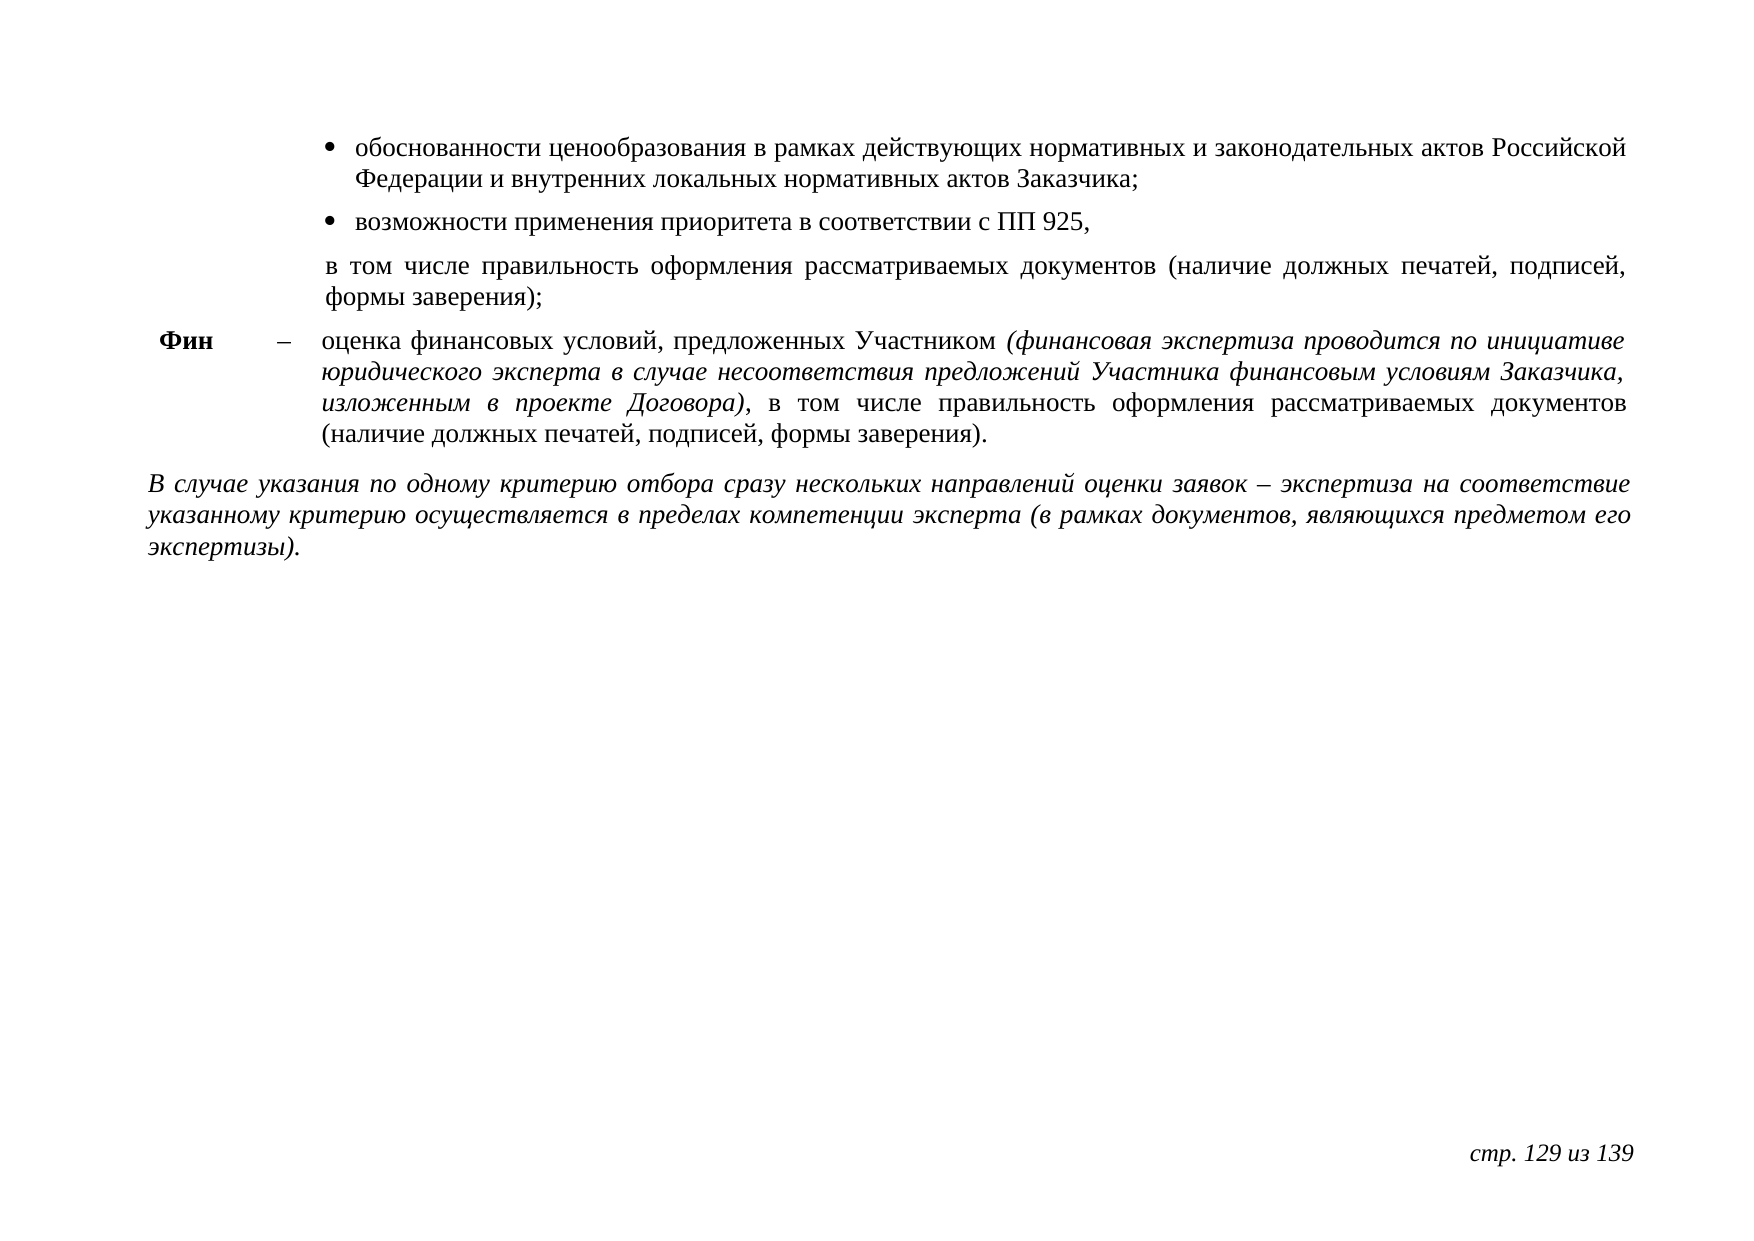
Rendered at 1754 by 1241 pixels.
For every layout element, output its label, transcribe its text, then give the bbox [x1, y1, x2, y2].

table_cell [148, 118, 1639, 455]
text В случае указания по одному критерию отбора сразу нескольких направлений оценки заявок – экспертиза на соответствие указанному критерию осуществляется в пределах компетенции эксперта (в рамках документов, являющихся предметом его экспертизы). [148, 467, 1636, 561]
